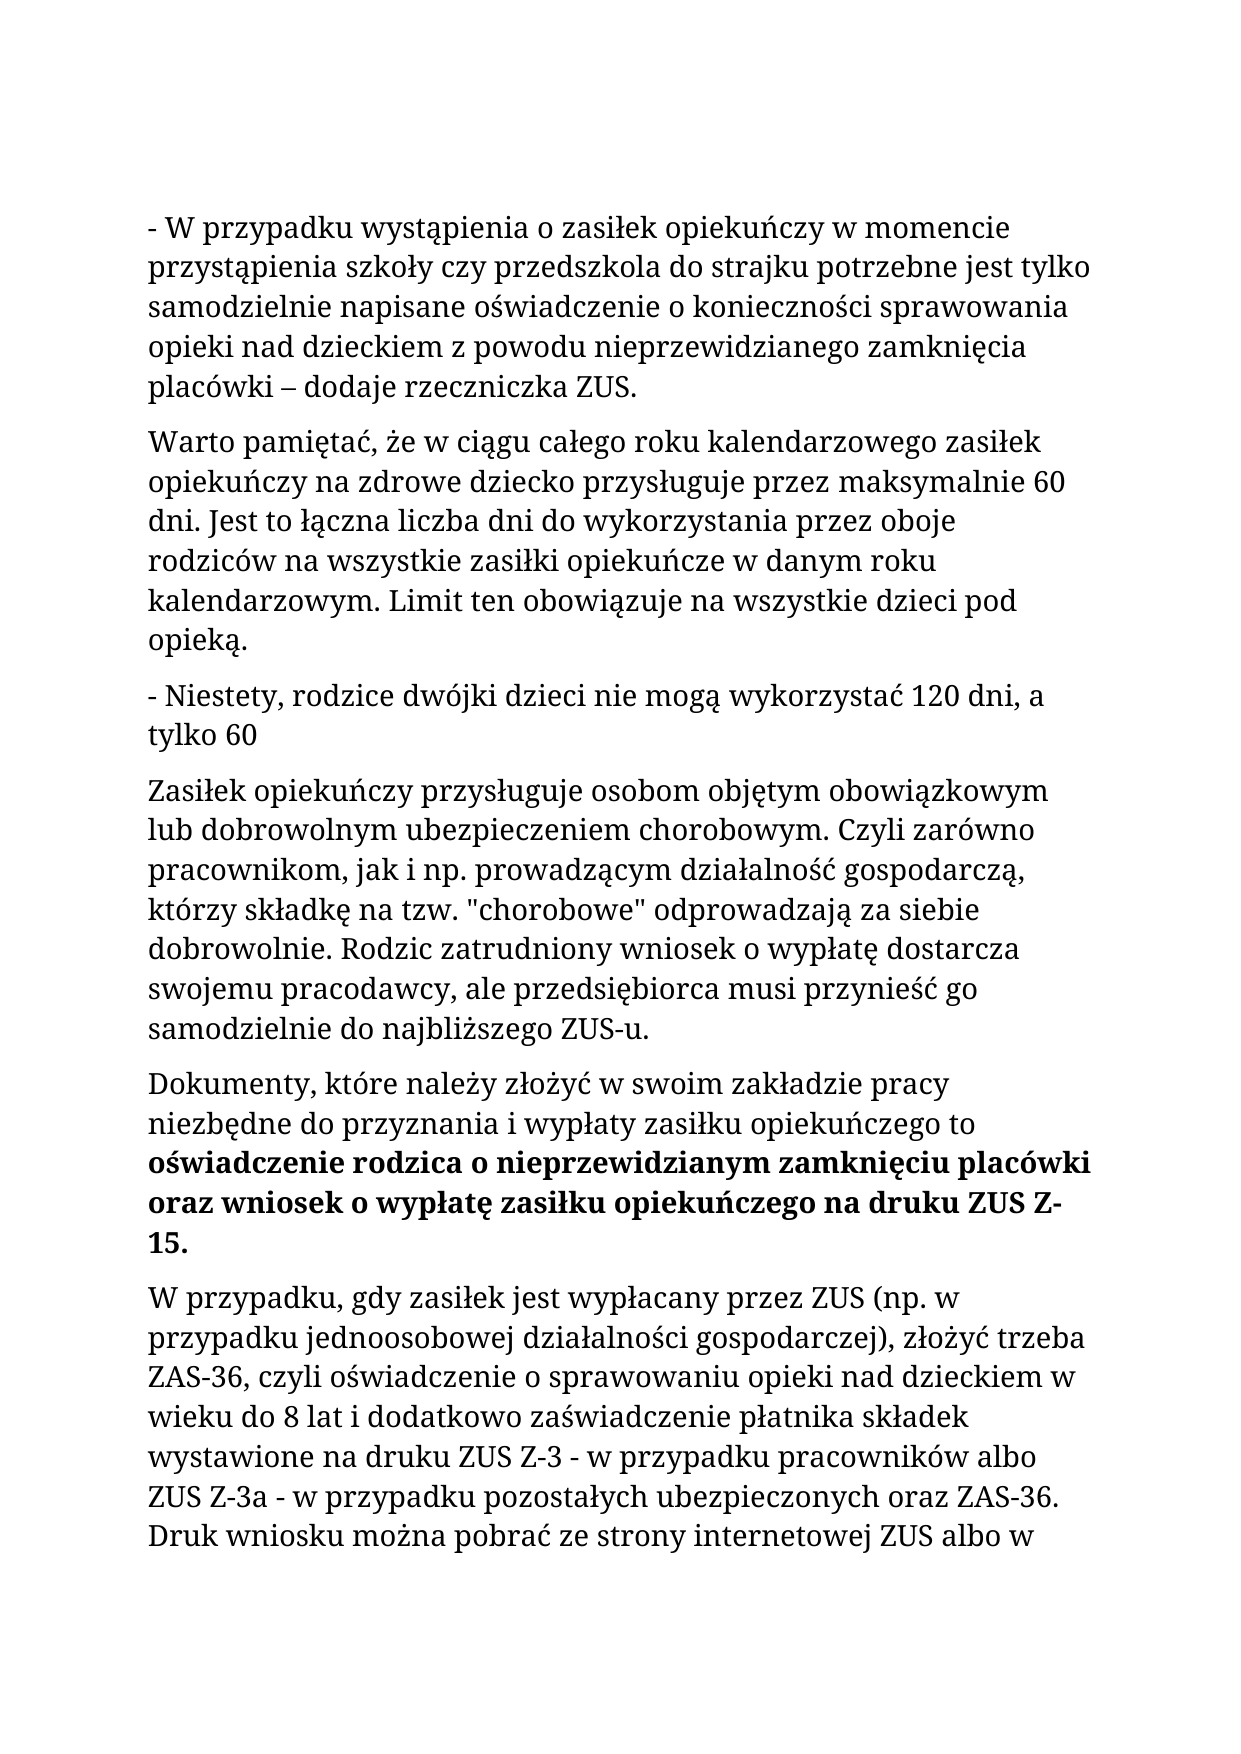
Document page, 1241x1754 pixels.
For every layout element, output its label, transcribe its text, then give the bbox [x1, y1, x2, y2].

text Dokumenty, które należy złożyć w swoim zakładzie pracy niezbędne do przyznania i wypłaty zasiłku opiekuńczego to oświadczenie rodzica o nieprzewidzianym zamknięciu placówki oraz wniosek o wypłatę zasiłku opiekuńczego na druku ZUS Z-15. [148, 1063, 1093, 1262]
text Zasiłek opiekuńczy przysługuje osobom objętym obowiązkowym lub dobrowolnym ubezpieczeniem chorobowym. Czyli zarówno pracownikom, jak i np. prowadzącym działalność gospodarczą, którzy składkę na tzw. "chorobowe" odprowadzają za siebie dobrowolnie. Rodzic zatrudniony wniosek o wypłatę dostarcza swojemu pracodawcy, ale przedsiębiorca musi przynieść go samodzielnie do najbliższego ZUS-u. [148, 770, 1093, 1048]
text - Niestety, rodzice dwójki dzieci nie mogą wykorzystać 120 dni, a tylko 60 [148, 675, 1093, 754]
text - W przypadku wystąpienia o zasiłek opiekuńczy w momencie przystąpienia szkoły czy przedszkola do strajku potrzebne jest tylko samodzielnie napisane oświadczenie o konieczności sprawowania opieki nad dzieckiem z powodu nieprzewidzianego zamknięcia placówki – dodaje rzeczniczka ZUS. [148, 207, 1093, 406]
text Warto pamiętać, że w ciągu całego roku kalendarzowego zasiłek opiekuńczy na zdrowe dziecko przysługuje przez maksymalnie 60 dni. Jest to łączna liczba dni do wykorzystania przez oboje rodziców na wszystkie zasiłki opiekuńcze w danym roku kalendarzowym. Limit ten obowiązuje na wszystkie dzieci pod opieką. [148, 421, 1093, 659]
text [148, 1277, 1093, 1555]
